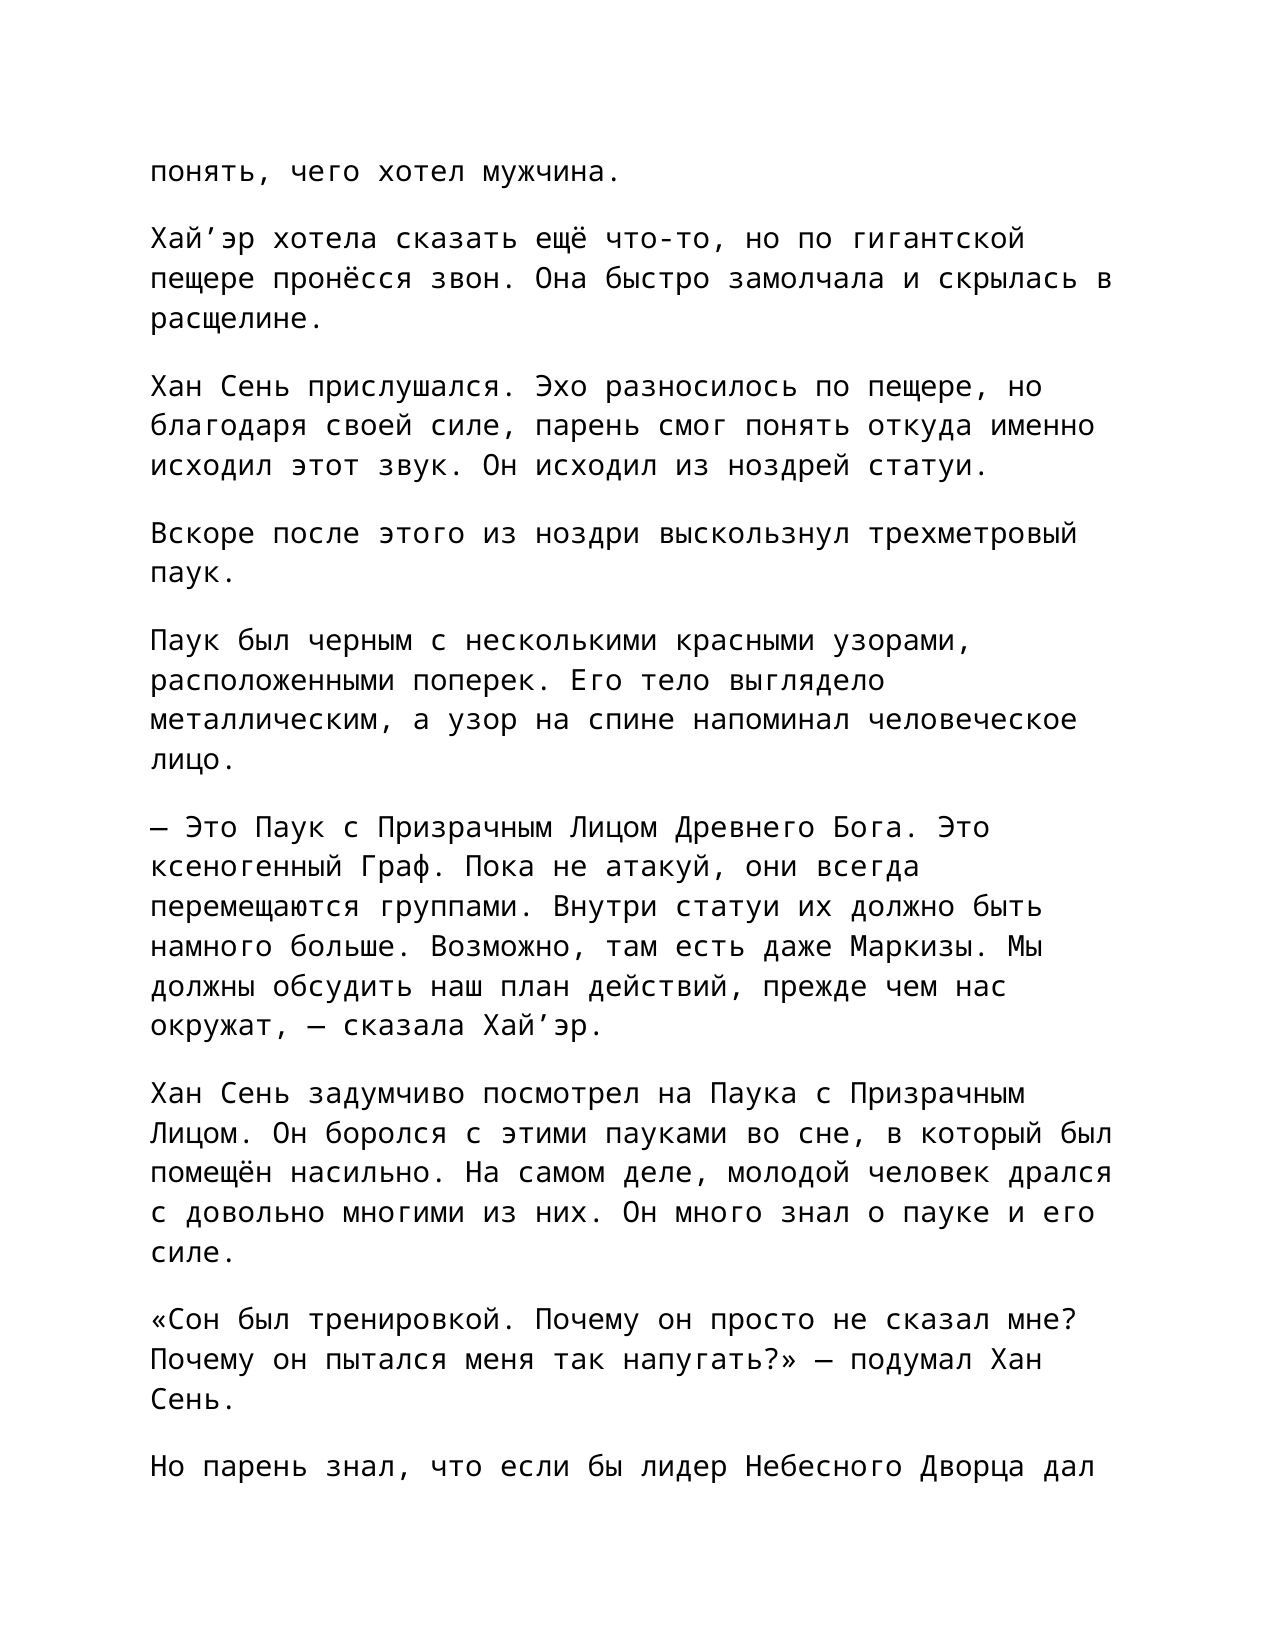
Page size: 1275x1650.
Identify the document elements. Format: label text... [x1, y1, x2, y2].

text Хай’эр хотела сказать ещё что-то, но по гигантской пещере пронёсся звон. Она быстро замолчала и скрылась в расщелине. [150, 218, 1125, 337]
text — Это Паук с Призрачным Лицом Древнего Бога. Это ксеногенный Граф. Пока не атакуй, они всегда перемещаются группами. Внутри статуи их должно быть намного больше. Возможно, там есть даже Маркизы. Мы должны обсудить наш план действий, прежде чем нас окружат, — сказала Хай’эр. [150, 806, 1125, 1044]
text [150, 150, 1125, 190]
text Хан Сень прислушался. Эхо разносилось по пещере, но благодаря своей силе, парень смог понять откуда именно исходил этот звук. Он исходил из ноздрей статуи. [150, 365, 1125, 484]
text Вскоре после этого из ноздри выскользнул трехметровый паук. [150, 512, 1125, 591]
text «Сон был тренировкой. Почему он просто не сказал мне? Почему он пытался меня так напугать?» — подумал Хан Сень. [150, 1299, 1125, 1418]
text Паук был черным с несколькими красными узорами, расположенными поперек. Его тело выглядело металлическим, а узор на спине напоминал человеческое лицо. [150, 619, 1125, 778]
text Хан Сень задумчиво посмотрел на Паука с Призрачным Лицом. Он боролся с этими пауками во сне, в который был помещён насильно. На самом деле, молодой человек дрался с довольно многими из них. Он много знал о пауке и его силе. [150, 1072, 1125, 1271]
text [150, 1446, 1125, 1485]
